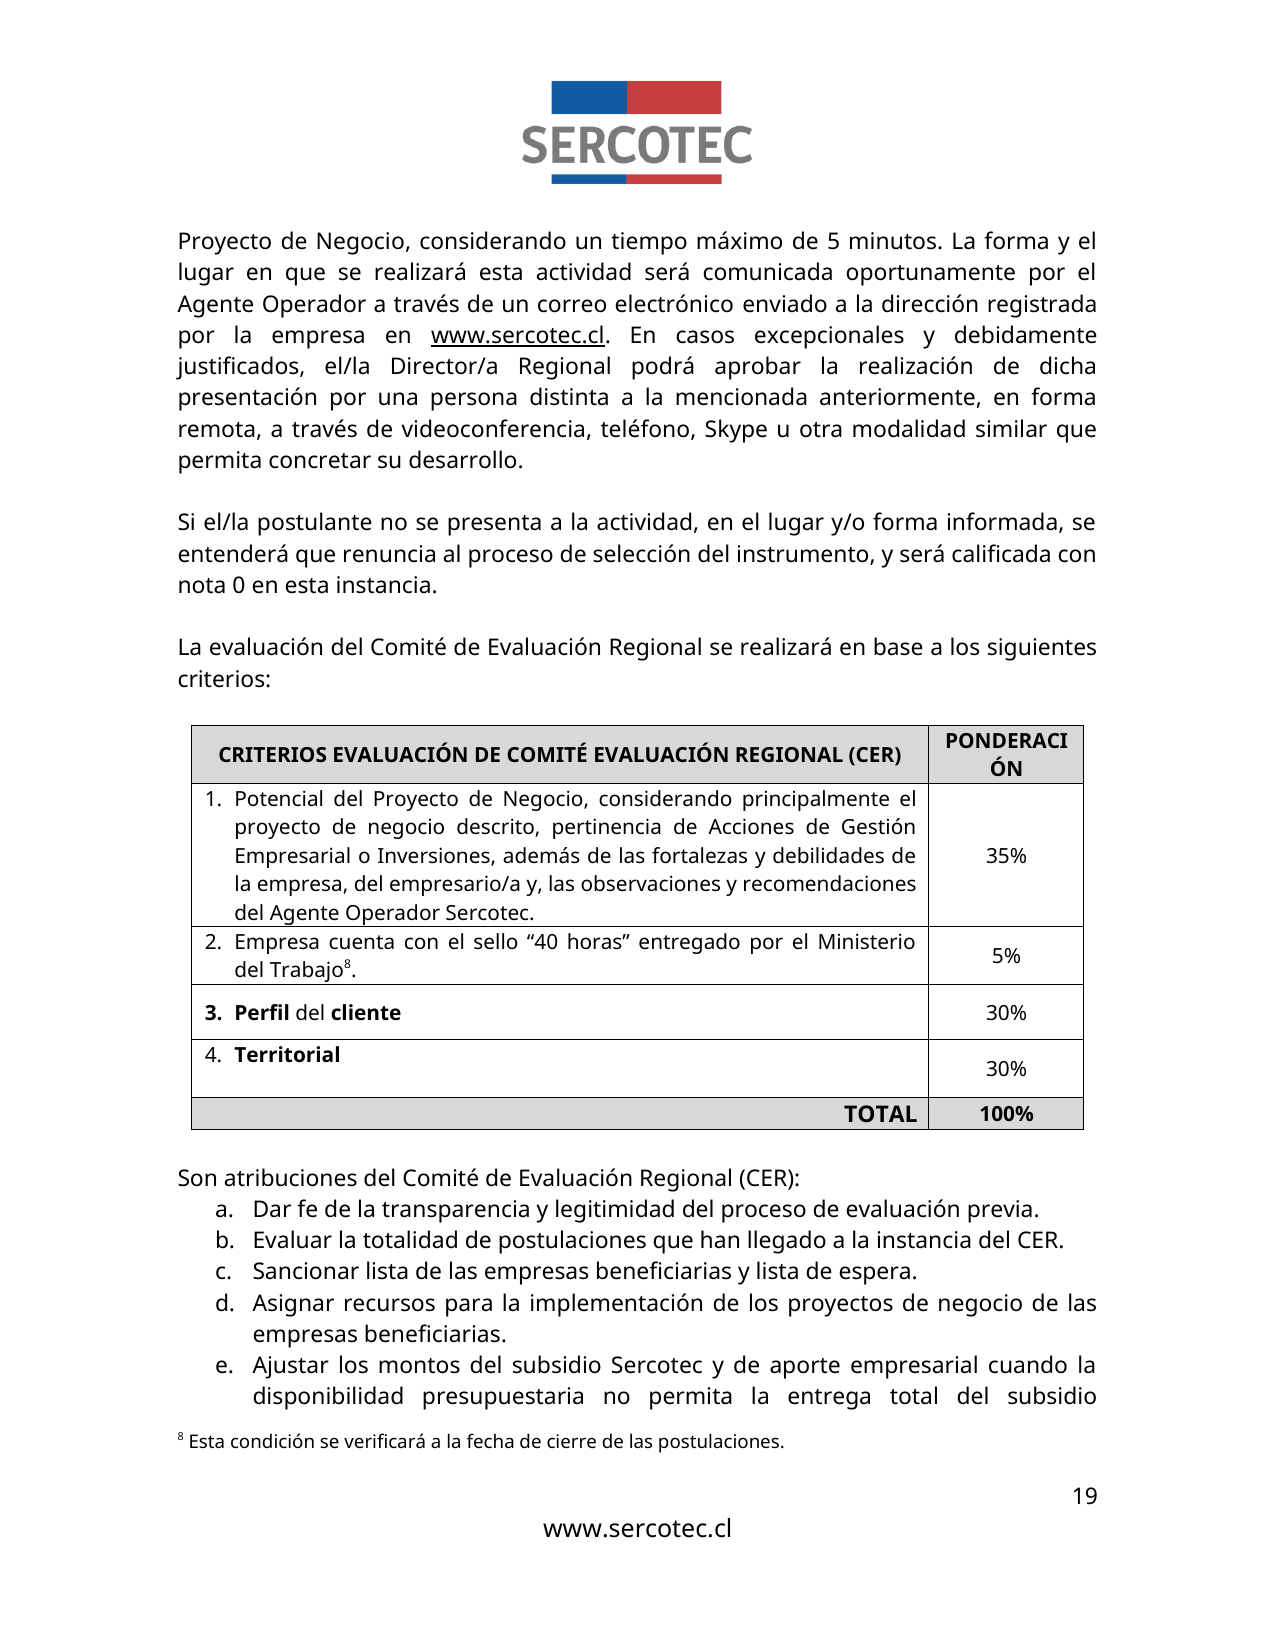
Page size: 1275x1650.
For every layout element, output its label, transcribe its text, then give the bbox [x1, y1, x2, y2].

text La evaluación del Comité de Evaluación Regional se realizará en base a los siguientes criterios: [177, 631, 1098, 694]
list Evaluar la totalidad de postulaciones que han llegado a la instancia del CER. [215, 1224, 1098, 1255]
table_header PONDERACIÓN [929, 726, 1083, 783]
picture [512, 73, 763, 194]
table_cell 30% [929, 1040, 1083, 1097]
table_header CRITERIOS EVALUACIÓN DE COMITÉ EVALUACIÓN REGIONAL (CER) [192, 726, 928, 783]
table_cell 30% [929, 985, 1083, 1039]
table_cell Potencial del Proyecto de Negocio, considerando principalmente el proyecto de negocio descrito, pertinencia de Acciones de Gestión Empresarial o Inversiones, además de las fortalezas y debilidades de la empresa, del empresario/a y, las observaciones y recomendaciones del Agente Operador Sercotec. [192, 784, 928, 926]
list Asignar recursos para la implementación de los proyectos de negocio de las empresas beneficiarias. [215, 1287, 1098, 1349]
list Sancionar lista de las empresas beneficiarias y lista de espera. [215, 1255, 1098, 1287]
table_cell TOTAL [192, 1098, 928, 1129]
table_cell Territorial [192, 1040, 928, 1097]
table_cell Perfil del cliente [192, 985, 928, 1039]
table_cell 5% [929, 927, 1083, 984]
table_cell Empresa cuenta con el sello “40 horas” entregado por el Ministerio del Trabajo. [192, 927, 928, 984]
table_cell 100% [929, 1098, 1083, 1129]
text Si el/la postulante no se presenta a la actividad, en el lugar y/o forma informada, se entenderá que renuncia al proceso de selección del instrumento, y será calificada con nota 0 en esta instancia. [177, 506, 1098, 600]
text Son atribuciones del Comité de Evaluación Regional (CER): [177, 1162, 1098, 1193]
list Dar fe de la transparencia y legitimidad del proceso de evaluación previa. [215, 1193, 1098, 1224]
table_cell 35% [929, 784, 1083, 926]
